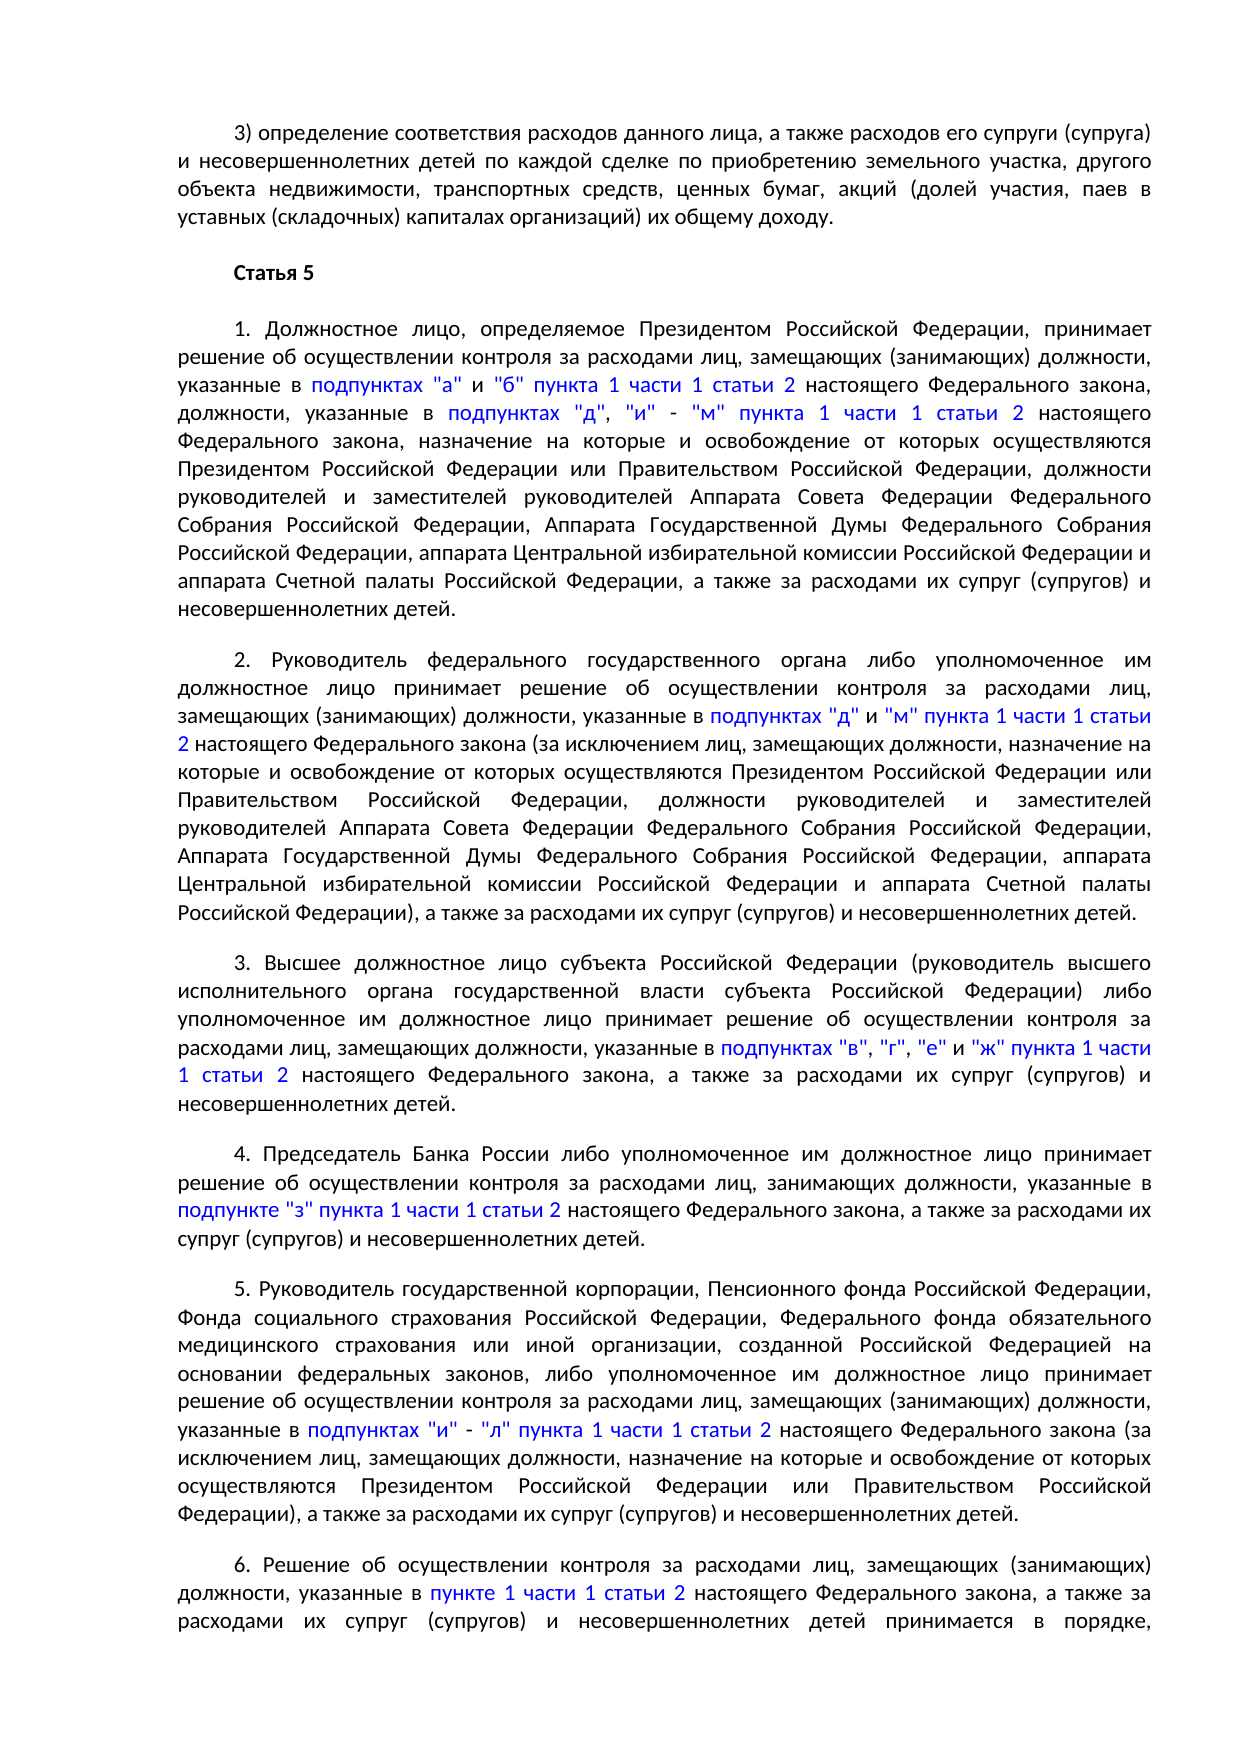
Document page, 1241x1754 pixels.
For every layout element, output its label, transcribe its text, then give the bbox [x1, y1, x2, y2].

text 4. Председатель Банка России либо уполномоченное им должностное лицо принимает решение об осуществлении контроля за расходами лиц, занимающих должности, указанные в подпункте "з" пункта 1 части 1 статьи 2 настоящего Федерального закона, а также за расходами их супруг (супругов) и несовершеннолетних детей. [177, 1139, 1152, 1252]
text 5. Руководитель государственной корпорации, Пенсионного фонда Российской Федерации, Фонда социального страхования Российской Федерации, Федерального фонда обязательного медицинского страхования или иной организации, созданной Российской Федерацией на основании федеральных законов, либо уполномоченное им должностное лицо принимает решение об осуществлении контроля за расходами лиц, замещающих (занимающих) должности, указанные в подпунктах "и" - "л" пункта 1 части 1 статьи 2 настоящего Федерального закона (за исключением лиц, замещающих должности, назначение на которые и освобождение от которых осуществляются Президентом Российской Федерации или Правительством Российской Федерации), а также за расходами их супруг (супругов) и несовершеннолетних детей. [177, 1274, 1152, 1527]
text 3. Высшее должностное лицо субъекта Российской Федерации (руководитель высшего исполнительного органа государственной власти субъекта Российской Федерации) либо уполномоченное им должностное лицо принимает решение об осуществлении контроля за расходами лиц, замещающих должности, указанные в подпунктах "в", "г", "е" и "ж" пункта 1 части 1 статьи 2 настоящего Федерального закона, а также за расходами их супруг (супругов) и несовершеннолетних детей. [177, 948, 1152, 1117]
text 2. Руководитель федерального государственного органа либо уполномоченное им должностное лицо принимает решение об осуществлении контроля за расходами лиц, замещающих (занимающих) должности, указанные в подпунктах "д" и "м" пункта 1 части 1 статьи 2 настоящего Федерального закона (за исключением лиц, замещающих должности, назначение на которые и освобождение от которых осуществляются Президентом Российской Федерации или Правительством Российской Федерации, должности руководителей и заместителей руководителей Аппарата Совета Федерации Федерального Собрания Российской Федерации, Аппарата Государственной Думы Федерального Собрания Российской Федерации, аппарата Центральной избирательной комиссии Российской Федерации и аппарата Счетной палаты Российской Федерации), а также за расходами их супруг (супругов) и несовершеннолетних детей. [177, 645, 1152, 926]
text 1. Должностное лицо, определяемое Президентом Российской Федерации, принимает решение об осуществлении контроля за расходами лиц, замещающих (занимающих) должности, указанные в подпунктах "а" и "б" пункта 1 части 1 статьи 2 настоящего Федерального закона, должности, указанные в подпунктах "д", "и" - "м" пункта 1 части 1 статьи 2 настоящего Федерального закона, назначение на которые и освобождение от которых осуществляются Президентом Российской Федерации или Правительством Российской Федерации, должности руководителей и заместителей руководителей Аппарата Совета Федерации Федерального Собрания Российской Федерации, Аппарата Государственной Думы Федерального Собрания Российской Федерации, аппарата Центральной избирательной комиссии Российской Федерации и аппарата Счетной палаты Российской Федерации, а также за расходами их супруг (супругов) и несовершеннолетних детей. [177, 314, 1152, 622]
text 3) определение соответствия расходов данного лица, а также расходов его супруги (супруга) и несовершеннолетних детей по каждой сделке по приобретению земельного участка, другого объекта недвижимости, транспортных средств, ценных бумаг, акций (долей участия, паев в уставных (складочных) капиталах организаций) их общему доходу. [177, 118, 1152, 230]
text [177, 1550, 1152, 1634]
title Статья 5 [177, 258, 1152, 286]
